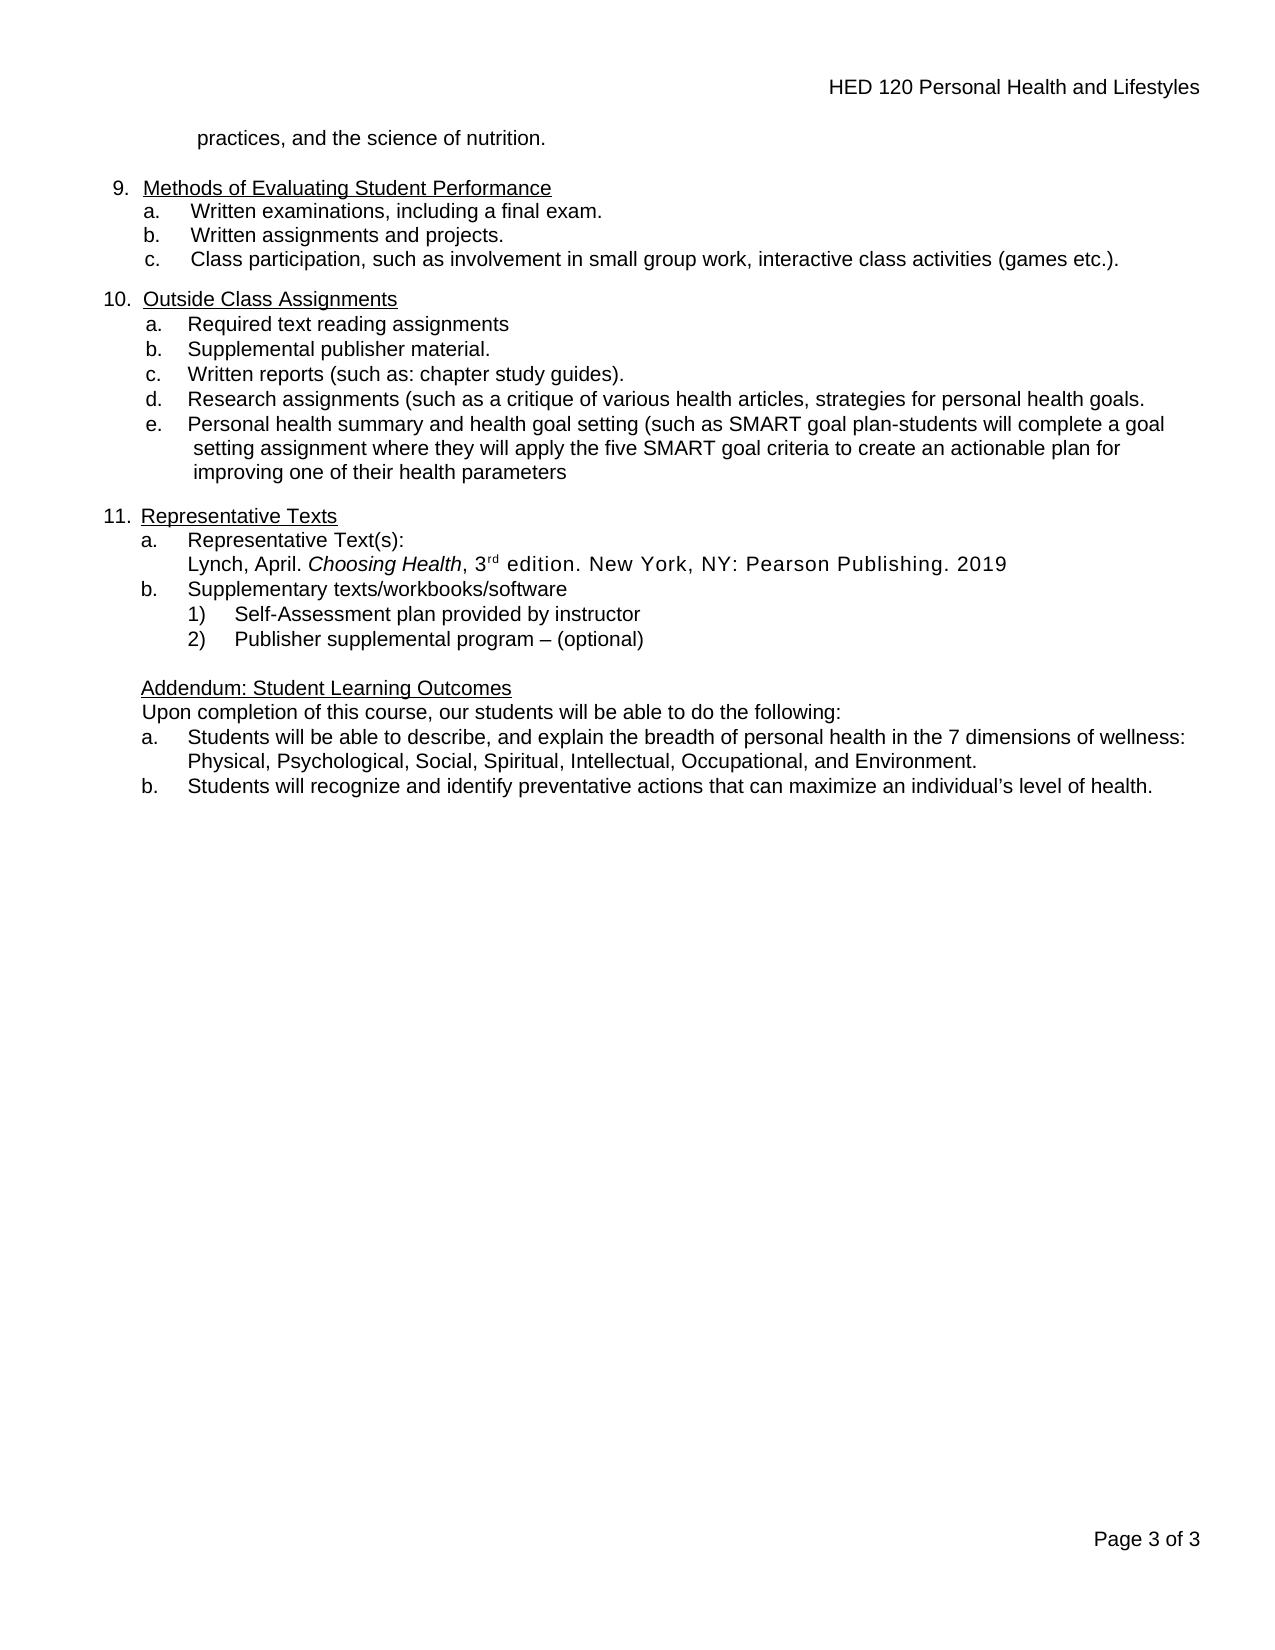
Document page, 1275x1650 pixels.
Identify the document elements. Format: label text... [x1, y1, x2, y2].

list Students will be able to describe, and explain the breadth of personal health in the 7 dimensions of wellness: Physical, Psychological, Social, Spiritual, Intellectual, Occupational, and Environment. [141, 725, 1200, 773]
list Required text reading assignments [145, 312, 1200, 336]
list Supplemental publisher material. [145, 337, 1200, 361]
list Supplementary texts/workbooks/software [141, 577, 1200, 601]
list Research assignments (such as a critique of various health articles, strategies for personal health goals. [145, 387, 1200, 411]
list Written assignments and projects. [143, 223, 1200, 247]
list Publisher supplemental program – (optional) [187, 627, 1200, 651]
list Outside Class Assignments [103, 287, 1200, 311]
text Lynch, April. Choosing Health, 3rd edition. New York, NY: Pearson Publishing. 2019 [187, 552, 1200, 576]
list Self-Assessment plan provided by instructor [187, 602, 1200, 626]
list Written examinations, including a final exam. [143, 199, 1200, 223]
list Written reports (such as: chapter study guides). [145, 362, 1200, 386]
list Representative Text(s): [141, 528, 1200, 552]
text Addendum: Student Learning Outcomes [75, 676, 1200, 700]
list Representative Texts [103, 504, 1200, 528]
list Personal health summary and health goal setting (such as SMART goal plan-students will complete a goal setting assignment where they will apply the five SMART goal criteria to create an actionable plan for improving one of their health parameters [145, 412, 1200, 483]
list Methods of Evaluating Student Performance [112, 175, 1200, 199]
text Upon completion of this course, our students will be able to do the following: [142, 700, 1200, 724]
list Students will recognize and identify preventative actions that can maximize an individual’s level of health. [141, 774, 1200, 798]
list Class participation, such as involvement in small group work, interactive class activities (games etc.). [144, 247, 1200, 271]
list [150, 125, 1196, 149]
